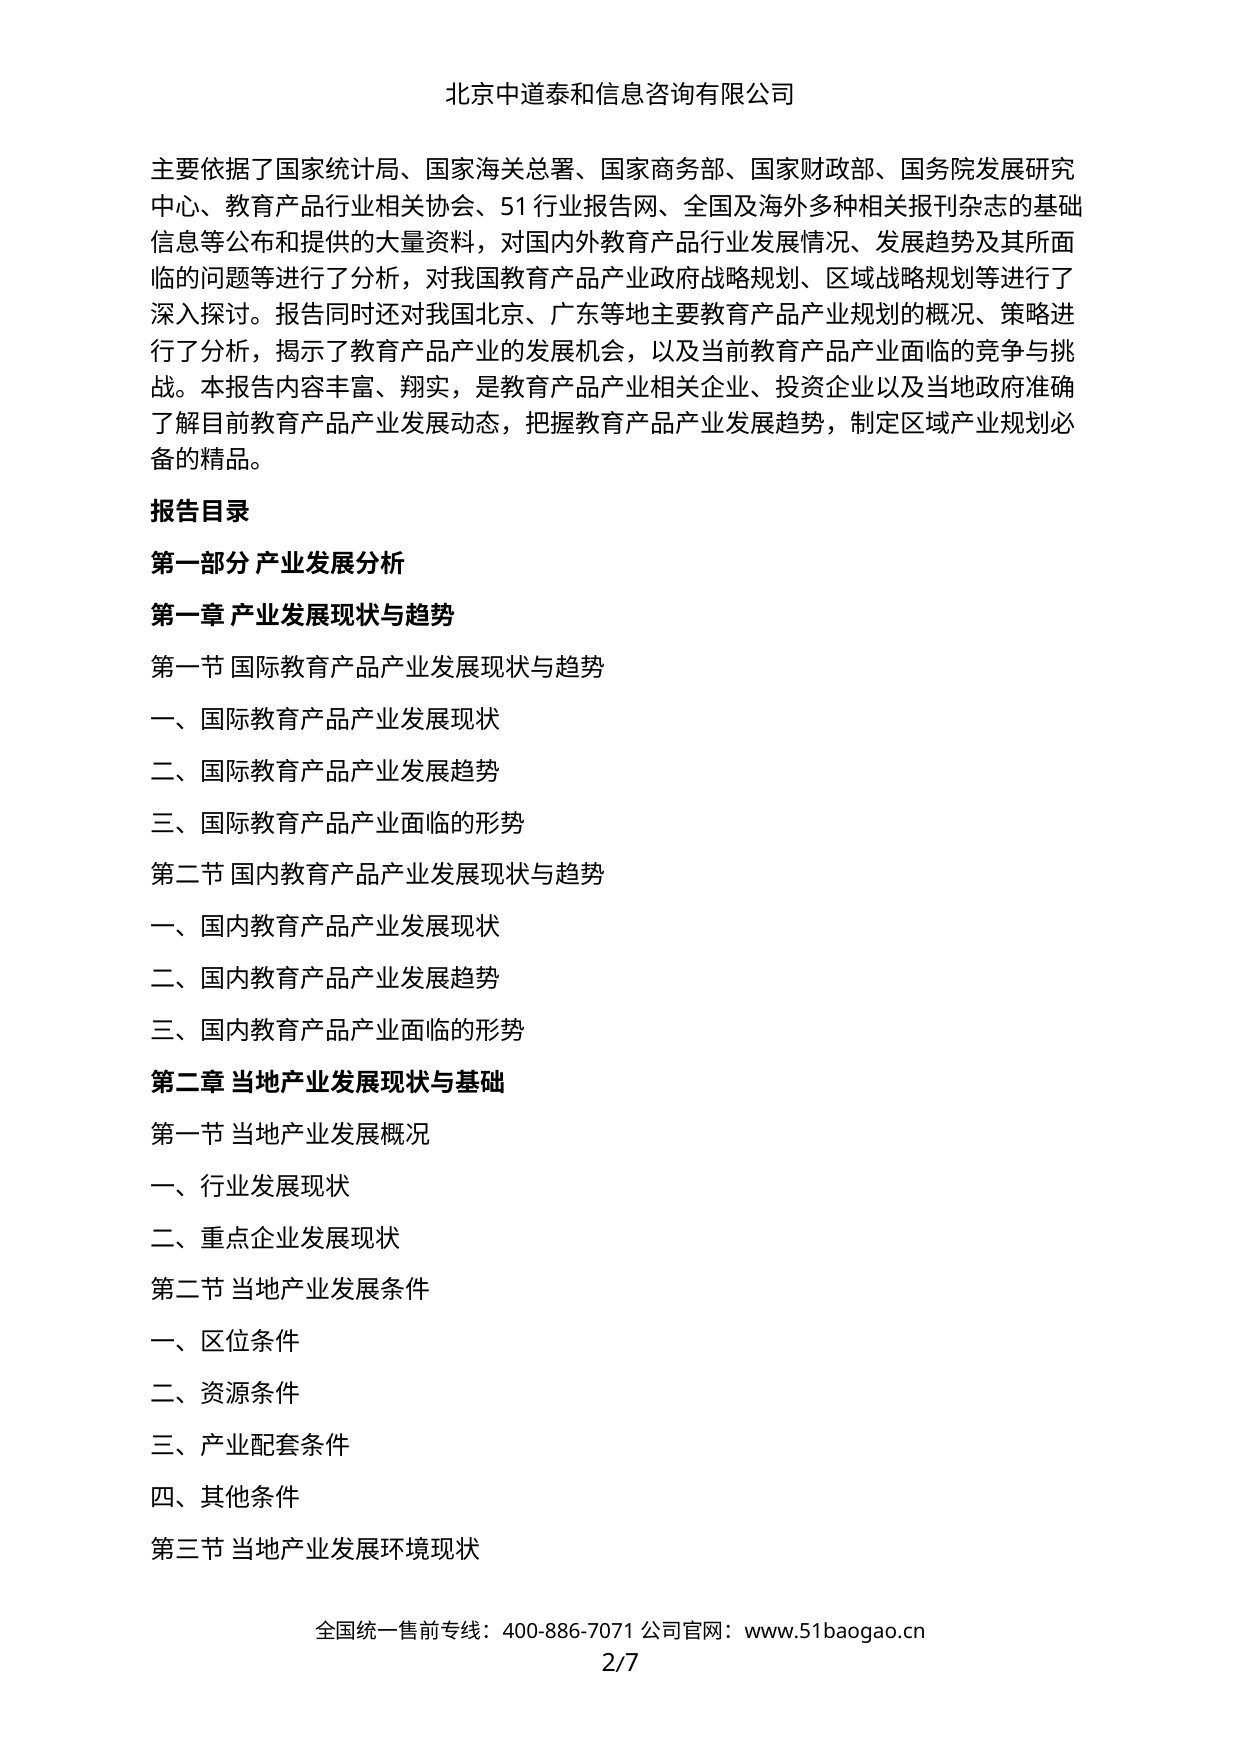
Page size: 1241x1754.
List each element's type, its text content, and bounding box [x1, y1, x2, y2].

text 四、其他条件 [150, 1477, 1090, 1514]
text 一、国内教育产品产业发展现状 [150, 907, 1090, 943]
text 二、资源条件 [150, 1374, 1090, 1410]
text 第二节 国内教育产品产业发展现状与趋势 [150, 855, 1090, 891]
text 二、国内教育产品产业发展趋势 [150, 959, 1090, 995]
text 一、国际教育产品产业发展现状 [150, 699, 1090, 736]
text 三、国内教育产品产业面临的形势 [150, 1011, 1090, 1047]
text 一、区位条件 [150, 1322, 1090, 1358]
text 二、国际教育产品产业发展趋势 [150, 751, 1090, 787]
text 第一节 当地产业发展概况 [150, 1114, 1090, 1151]
text 报告目录 [150, 492, 1090, 528]
text 第一部分 产业发展分析 [150, 544, 1090, 580]
text 第二章 当地产业发展现状与基础 [150, 1062, 1090, 1099]
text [150, 150, 1090, 476]
text 第三节 当地产业发展环境现状 [150, 1529, 1090, 1566]
text 第一节 国际教育产品产业发展现状与趋势 [150, 647, 1090, 684]
text 三、产业配套条件 [150, 1426, 1090, 1462]
text 第二节 当地产业发展条件 [150, 1270, 1090, 1306]
text 二、重点企业发展现状 [150, 1218, 1090, 1254]
text 一、行业发展现状 [150, 1166, 1090, 1202]
text 第一章 产业发展现状与趋势 [150, 596, 1090, 632]
text 三、国际教育产品产业面临的形势 [150, 803, 1090, 839]
